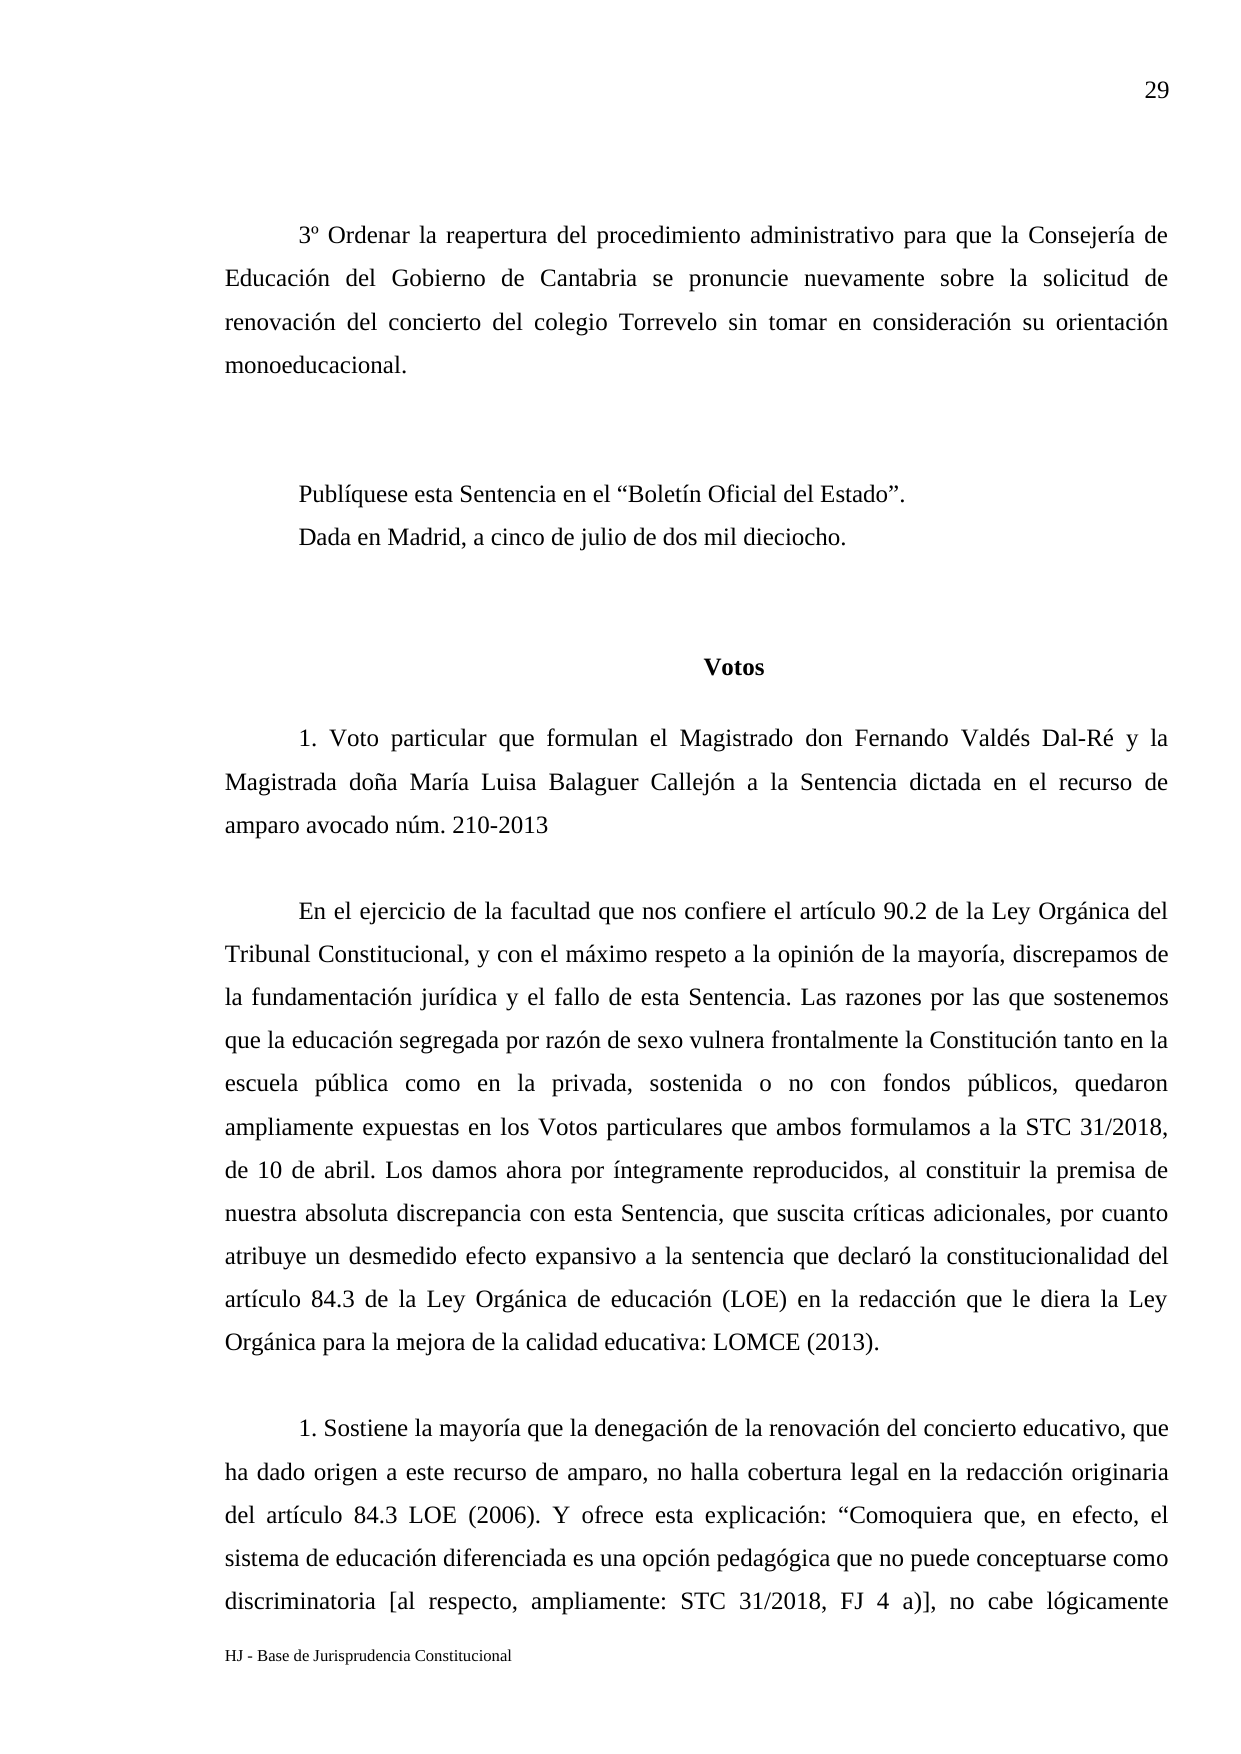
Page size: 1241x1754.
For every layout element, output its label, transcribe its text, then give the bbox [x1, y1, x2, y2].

text Dada en Madrid, a cinco de julio de dos mil dieciocho. [224, 522, 1169, 551]
text Publíquese esta Sentencia en el “Boletín Oficial del Estado”. [224, 479, 1169, 508]
text 3º Ordenar la reapertura del procedimiento administrativo para que la Consejería de Educación del Gobierno de Cantabria se pronuncie nuevamente sobre la solicitud de renovación del concierto del colegio Torrevelo sin tomar en consideración su orientación monoeducacional. [224, 220, 1169, 378]
subtitle Votos [224, 652, 1169, 680]
text 1. Voto particular que formulan el Magistrado don Fernando Valdés Dal-Ré y la Magistrada doña María Luisa Balaguer Callejón a la Sentencia dictada en el recurso de amparo avocado núm. 210-2013 [224, 723, 1169, 838]
text En el ejercicio de la facultad que nos confiere el artículo 90.2 de la Ley Orgánica del Tribunal Constitucional, y con el máximo respeto a la opinión de la mayoría, discrepamos de la fundamentación jurídica y el fallo de esta Sentencia. Las razones por las que sostenemos que la educación segregada por razón de sexo vulnera frontalmente la Constitución tanto en la escuela pública como en la privada, sostenida o no con fondos públicos, quedaron ampliamente expuestas en los Votos particulares que ambos formulamos a la STC 31/2018, de 10 de abril. Los damos ahora por íntegramente reproducidos, al constituir la premisa de nuestra absoluta discrepancia con esta Sentencia, que suscita críticas adicionales, por cuanto atribuye un desmedido efecto expansivo a la sentencia que declaró la constitucionalidad del artículo 84.3 de la Ley Orgánica de educación (LOE) en la redacción que le diera la Ley Orgánica para la mejora de la calidad educativa: LOMCE (2013). [224, 896, 1169, 1356]
